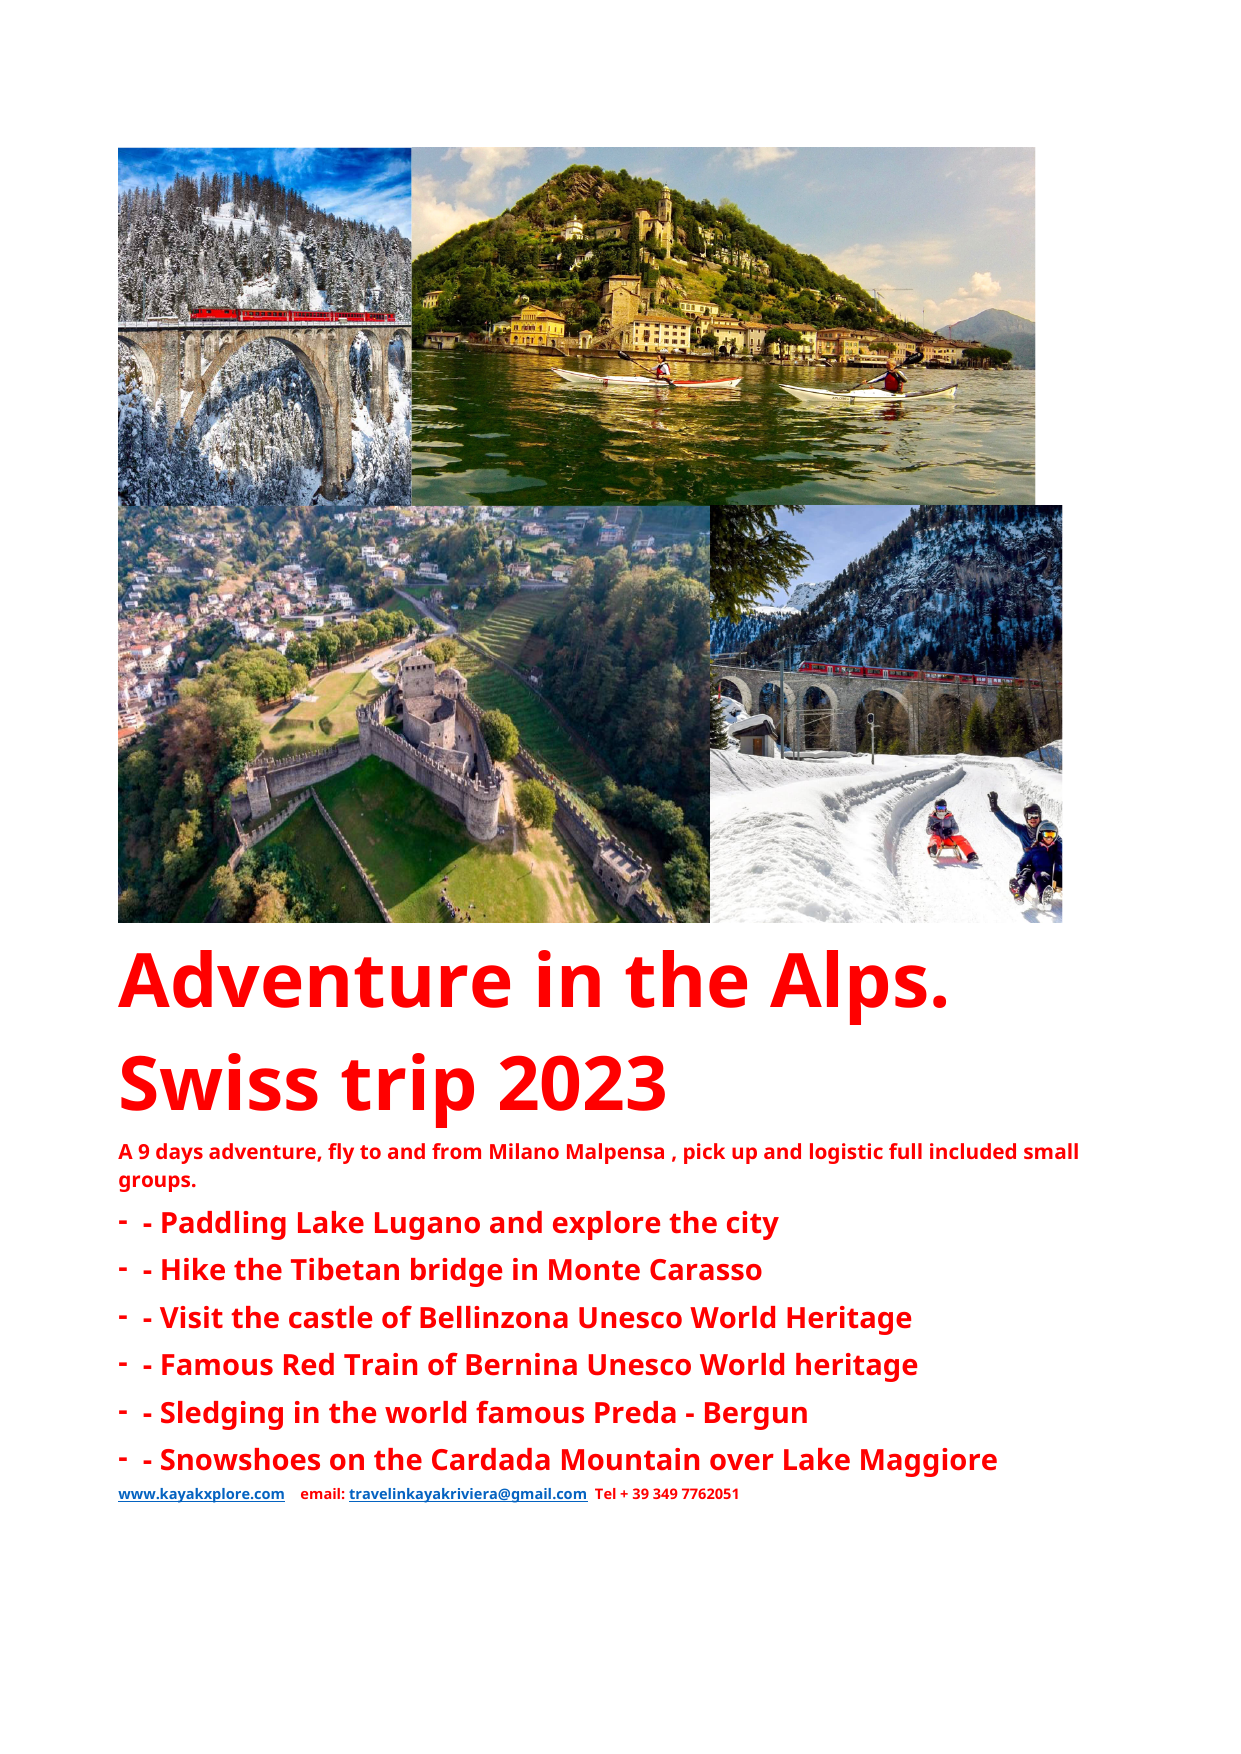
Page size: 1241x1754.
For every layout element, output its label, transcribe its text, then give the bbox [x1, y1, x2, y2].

text - - Snowshoes on the Cardada Mountain over Lake Maggiore [118, 1437, 1122, 1479]
text - - Famous Red Train of Bernina Unesco World heritage [118, 1342, 1122, 1384]
text - - Sledging in the world famous Preda - Bergun [118, 1389, 1122, 1432]
text - - Hike the Tibetan bridge in Monte Carasso [118, 1247, 1122, 1289]
text - - Visit the castle of Bellinzona Unesco World Heritage [118, 1294, 1122, 1337]
text www.kayakxplore.com email: travelinkayakriviera@gmail.com Tel + 39 349 7762051 [118, 1484, 1122, 1504]
text - - Paddling Lake Lugano and explore the city [118, 1199, 1122, 1242]
text A 9 days adventure, fly to and from Milano Malpensa , pick up and logistic full included small groups. [118, 1137, 1122, 1194]
picture [118, 147, 1063, 923]
text Adventure in the Alps. Swiss trip 2023 [118, 928, 1122, 1132]
